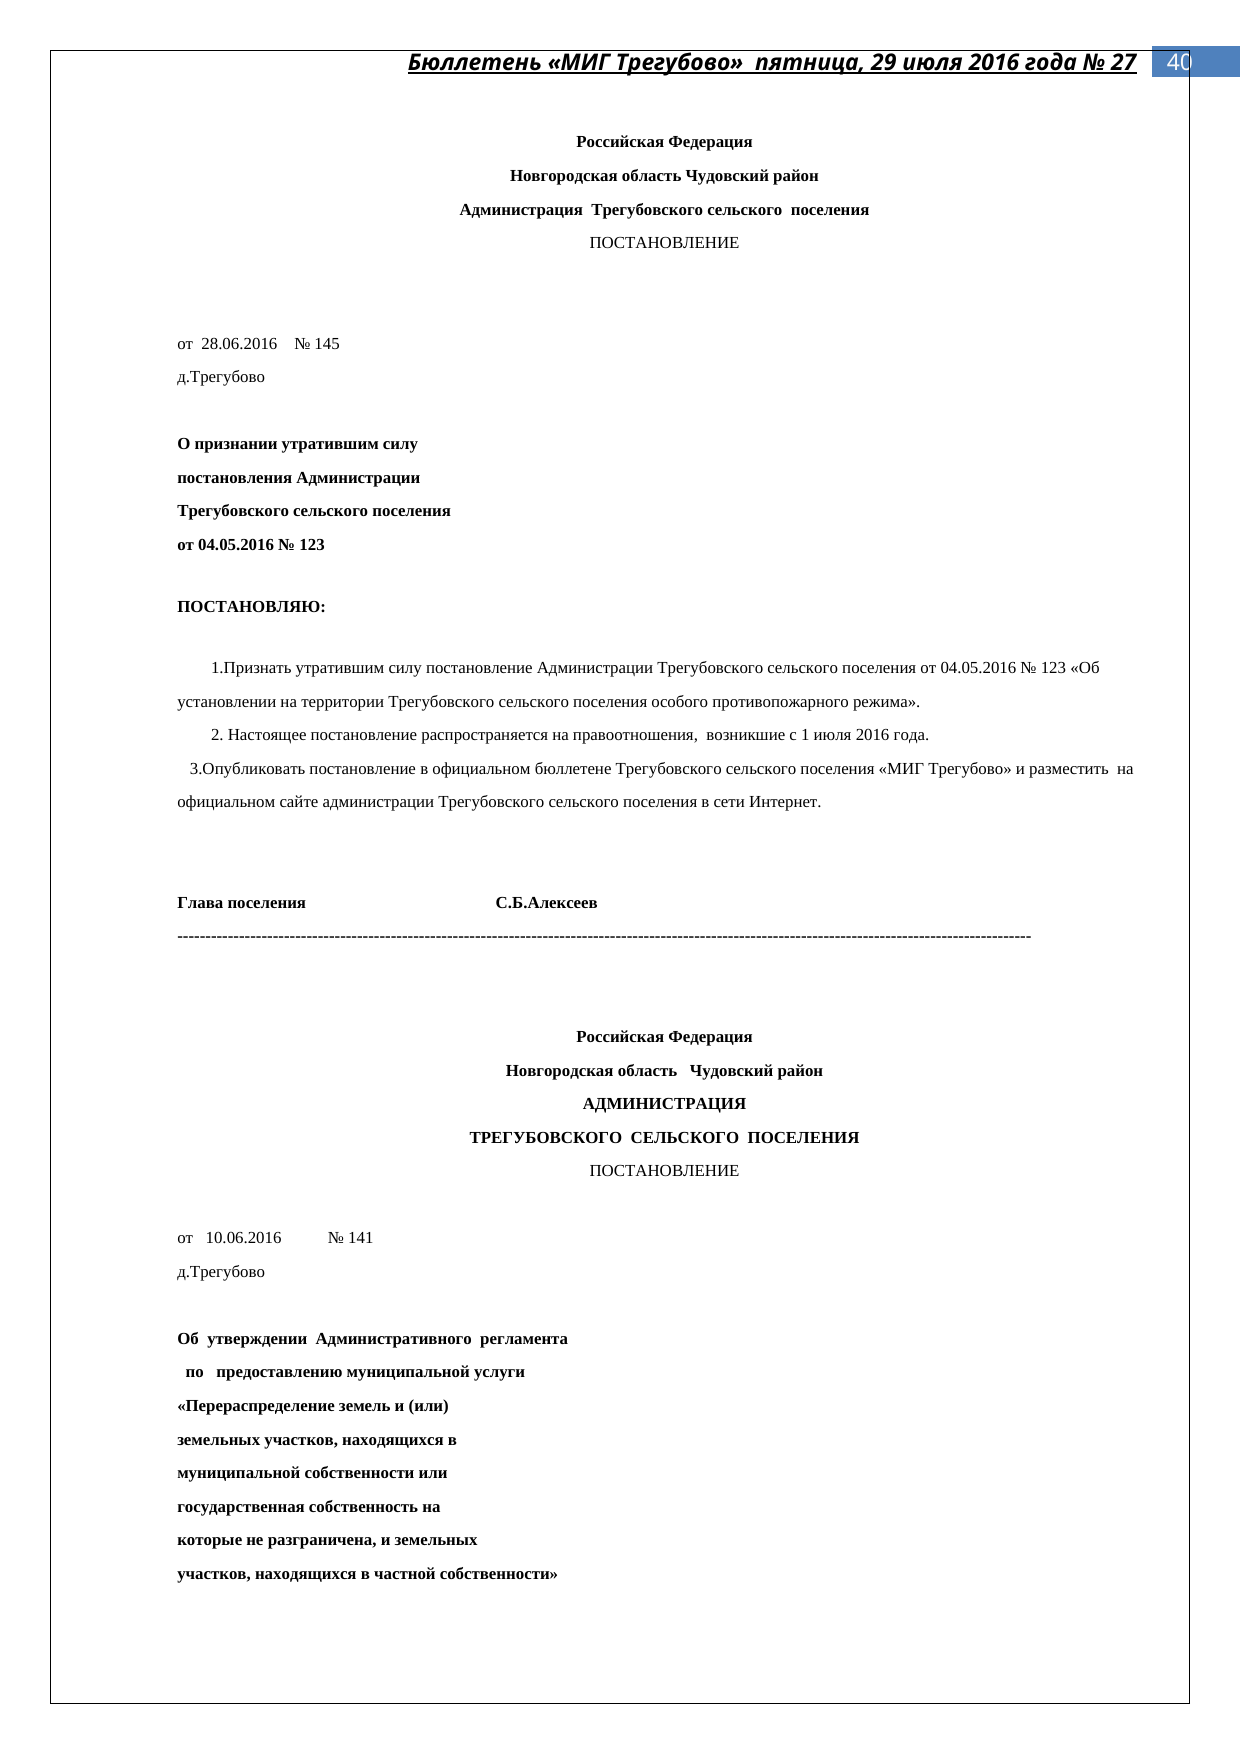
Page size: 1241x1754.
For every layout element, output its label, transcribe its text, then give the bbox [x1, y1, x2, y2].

text АДМИНИСТРАЦИЯ [177, 1080, 1152, 1113]
text Глава поселения С.Б.Алексеев [177, 878, 1152, 912]
text ТРЕГУБОВСКОГО СЕЛЬСКОГО ПОСЕЛЕНИЯ [177, 1113, 1152, 1147]
text Новгородская область Чудовский район [177, 152, 1152, 185]
text муниципальной собственности или [177, 1449, 1152, 1482]
text от 04.05.2016 № 123 [177, 521, 1152, 554]
text ПОСТАНОВЛЯЮ: [177, 582, 1152, 616]
text по предоставлению муниципальной услуги [177, 1348, 1152, 1382]
text 2. Настоящее постановление распространяется на правоотношения, возникшие с 1 июля 2016 года. [177, 711, 1152, 744]
text д.Трегубово [177, 1247, 1152, 1281]
text О признании утратившим силу [177, 420, 1152, 453]
text Российская Федерация [177, 118, 1152, 152]
text -------------------------------------------------------------------------------------------------------------------------------------------------------- [177, 912, 1152, 946]
text Администрация Трегубовского сельского поселения [177, 185, 1152, 219]
text земельных участков, находящихся в [177, 1415, 1152, 1449]
text ПОСТАНОВЛЕНИЕ [177, 1147, 1152, 1180]
text д.Трегубово [177, 353, 1152, 386]
text ПОСТАНОВЛЕНИЕ [177, 219, 1152, 252]
text 1.Признать утратившим силу постановление Администрации Трегубовского сельского поселения от 04.05.2016 № 123 «Об установлении на территории Трегубовского сельского поселения особого противопожарного режима». [177, 644, 1152, 711]
text Новгородская область Чудовский район [177, 1046, 1152, 1080]
text от 10.06.2016 № 141 [177, 1214, 1152, 1247]
text государственная собственность на [177, 1482, 1152, 1516]
text от 28.06.2016 № 145 [177, 319, 1152, 353]
text участков, находящихся в частной собственности» [177, 1549, 1152, 1583]
text 3.Опубликовать постановление в официальном бюллетене Трегубовского сельского поселения «МИГ Трегубово» и разместить на официальном сайте администрации Трегубовского сельского поселения в сети Интернет. [177, 744, 1152, 811]
text которые не разграничена, и земельных [177, 1516, 1152, 1549]
text Трегубовского сельского поселения [177, 487, 1152, 521]
text Об утверждении Административного регламента [177, 1314, 1152, 1348]
text «Перераспределение земель и (или) [177, 1382, 1152, 1415]
text постановления Администрации [177, 453, 1152, 487]
text Российская Федерация [177, 1013, 1152, 1046]
